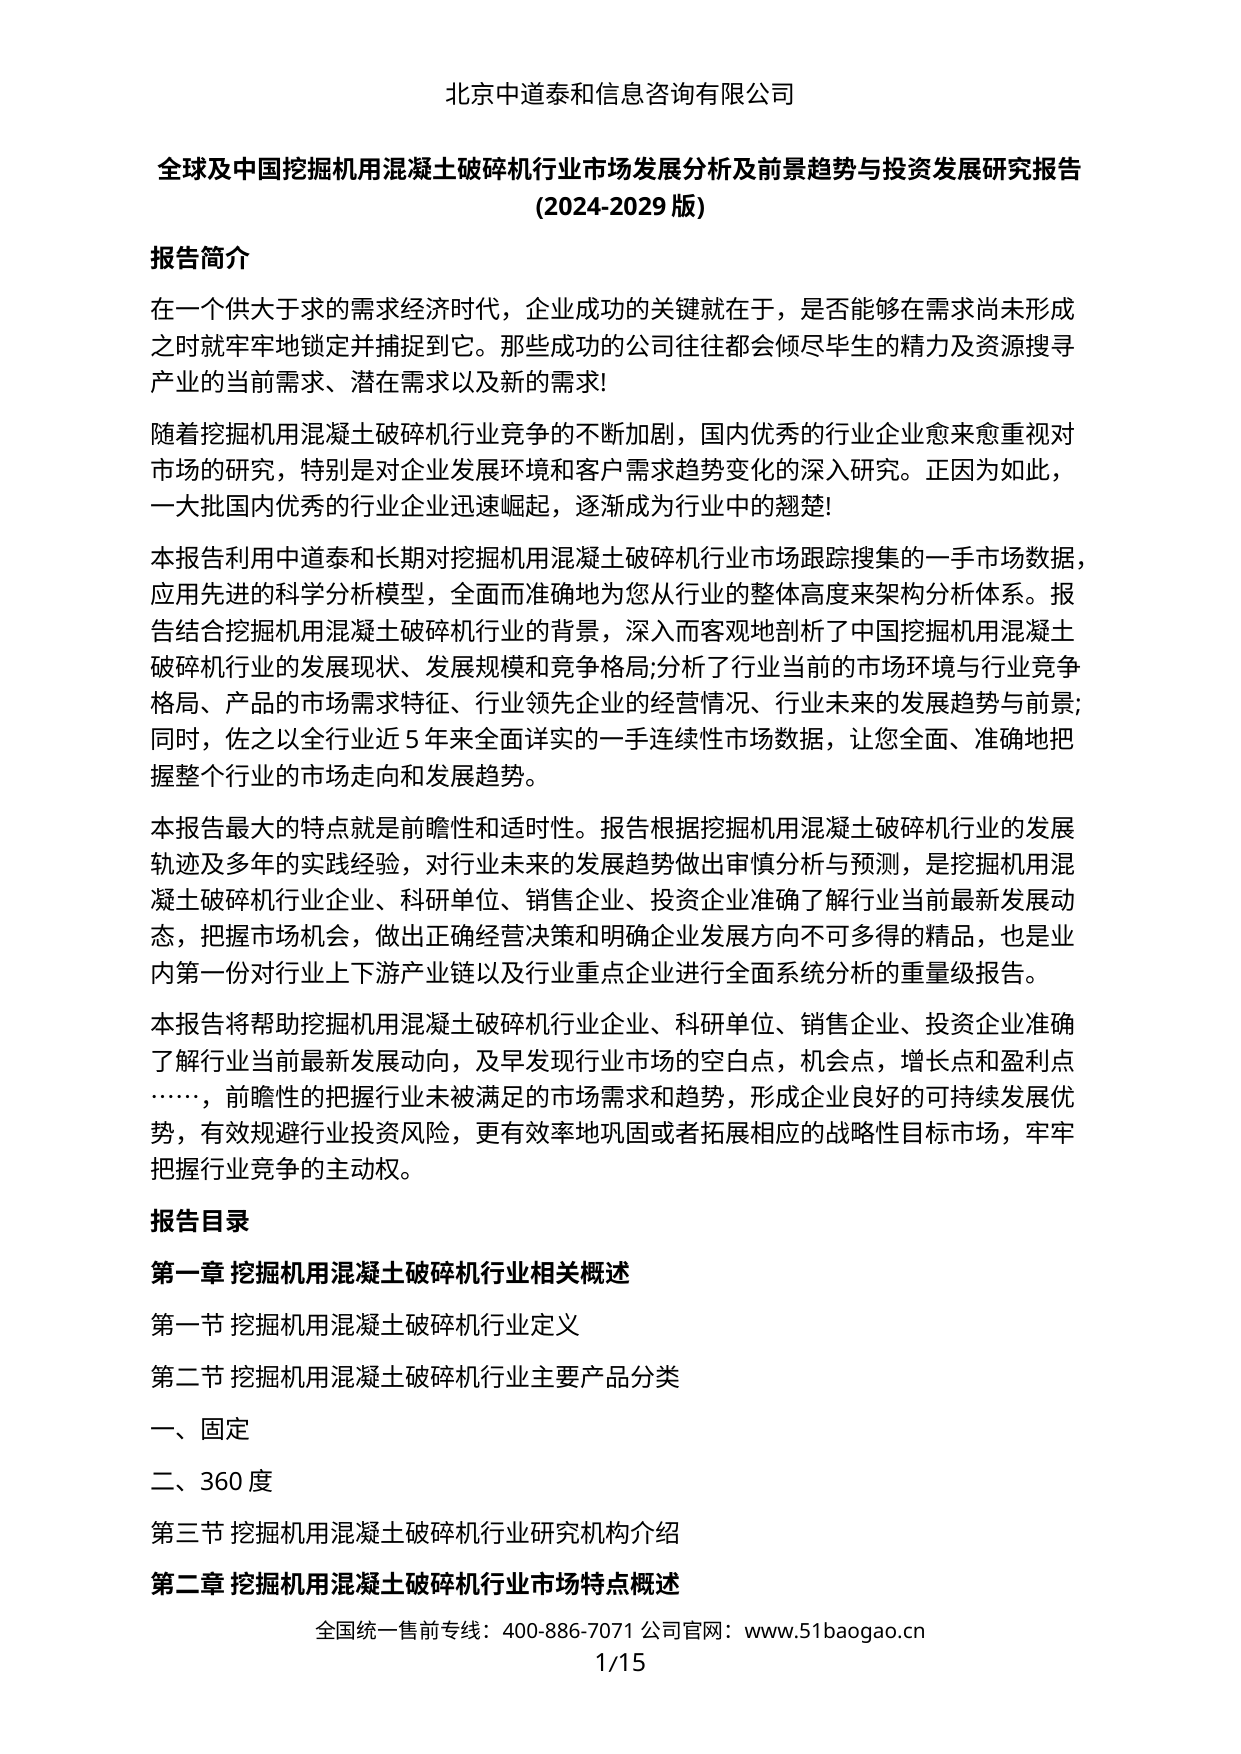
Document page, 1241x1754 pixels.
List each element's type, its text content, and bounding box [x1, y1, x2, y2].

text 第三节 挖掘机用混凝土破碎机行业研究机构介绍 [150, 1513, 1090, 1549]
text 本报告利用中道泰和长期对挖掘机用混凝土破碎机行业市场跟踪搜集的一手市场数据，应用先进的科学分析模型，全面而准确地为您从行业的整体高度来架构分析体系。报告结合挖掘机用混凝土破碎机行业的背景，深入而客观地剖析了中国挖掘机用混凝土破碎机行业的发展现状、发展规模和竞争格局;分析了行业当前的市场环境与行业竞争格局、产品的市场需求特征、行业领先企业的经营情况、行业未来的发展趋势与前景;同时，佐之以全行业近5年来全面详实的一手连续性市场数据，让您全面、准确地把握整个行业的市场走向和发展趋势。 [150, 539, 1090, 792]
text 全球及中国挖掘机用混凝土破碎机行业市场发展分析及前景趋势与投资发展研究报告(2024-2029版) [150, 150, 1090, 222]
text 一、固定 [150, 1409, 1090, 1446]
text 二、360度 [150, 1461, 1090, 1497]
text 第二节 挖掘机用混凝土破碎机行业主要产品分类 [150, 1357, 1090, 1394]
text 在一个供大于求的需求经济时代，企业成功的关键就在于，是否能够在需求尚未形成之时就牢牢地锁定并捕捉到它。那些成功的公司往往都会倾尽毕生的精力及资源搜寻产业的当前需求、潜在需求以及新的需求! [150, 290, 1090, 399]
text 随着挖掘机用混凝土破碎机行业竞争的不断加剧，国内优秀的行业企业愈来愈重视对市场的研究，特别是对企业发展环境和客户需求趋势变化的深入研究。正因为如此，一大批国内优秀的行业企业迅速崛起，逐渐成为行业中的翘楚! [150, 414, 1090, 523]
text 本报告将帮助挖掘机用混凝土破碎机行业企业、科研单位、销售企业、投资企业准确了解行业当前最新发展动向，及早发现行业市场的空白点，机会点，增长点和盈利点……，前瞻性的把握行业未被满足的市场需求和趋势，形成企业良好的可持续发展优势，有效规避行业投资风险，更有效率地巩固或者拓展相应的战略性目标市场，牢牢把握行业竞争的主动权。 [150, 1005, 1090, 1186]
text 第一节 挖掘机用混凝土破碎机行业定义 [150, 1306, 1090, 1342]
text 第一章 挖掘机用混凝土破碎机行业相关概述 [150, 1254, 1090, 1290]
text 第二章 挖掘机用混凝土破碎机行业市场特点概述 [150, 1565, 1090, 1601]
text 报告简介 [150, 238, 1090, 274]
text 报告目录 [150, 1202, 1090, 1238]
text 本报告最大的特点就是前瞻性和适时性。报告根据挖掘机用混凝土破碎机行业的发展轨迹及多年的实践经验，对行业未来的发展趋势做出审慎分析与预测，是挖掘机用混凝土破碎机行业企业、科研单位、销售企业、投资企业准确了解行业当前最新发展动态，把握市场机会，做出正确经营决策和明确企业发展方向不可多得的精品，也是业内第一份对行业上下游产业链以及行业重点企业进行全面系统分析的重量级报告。 [150, 808, 1090, 989]
